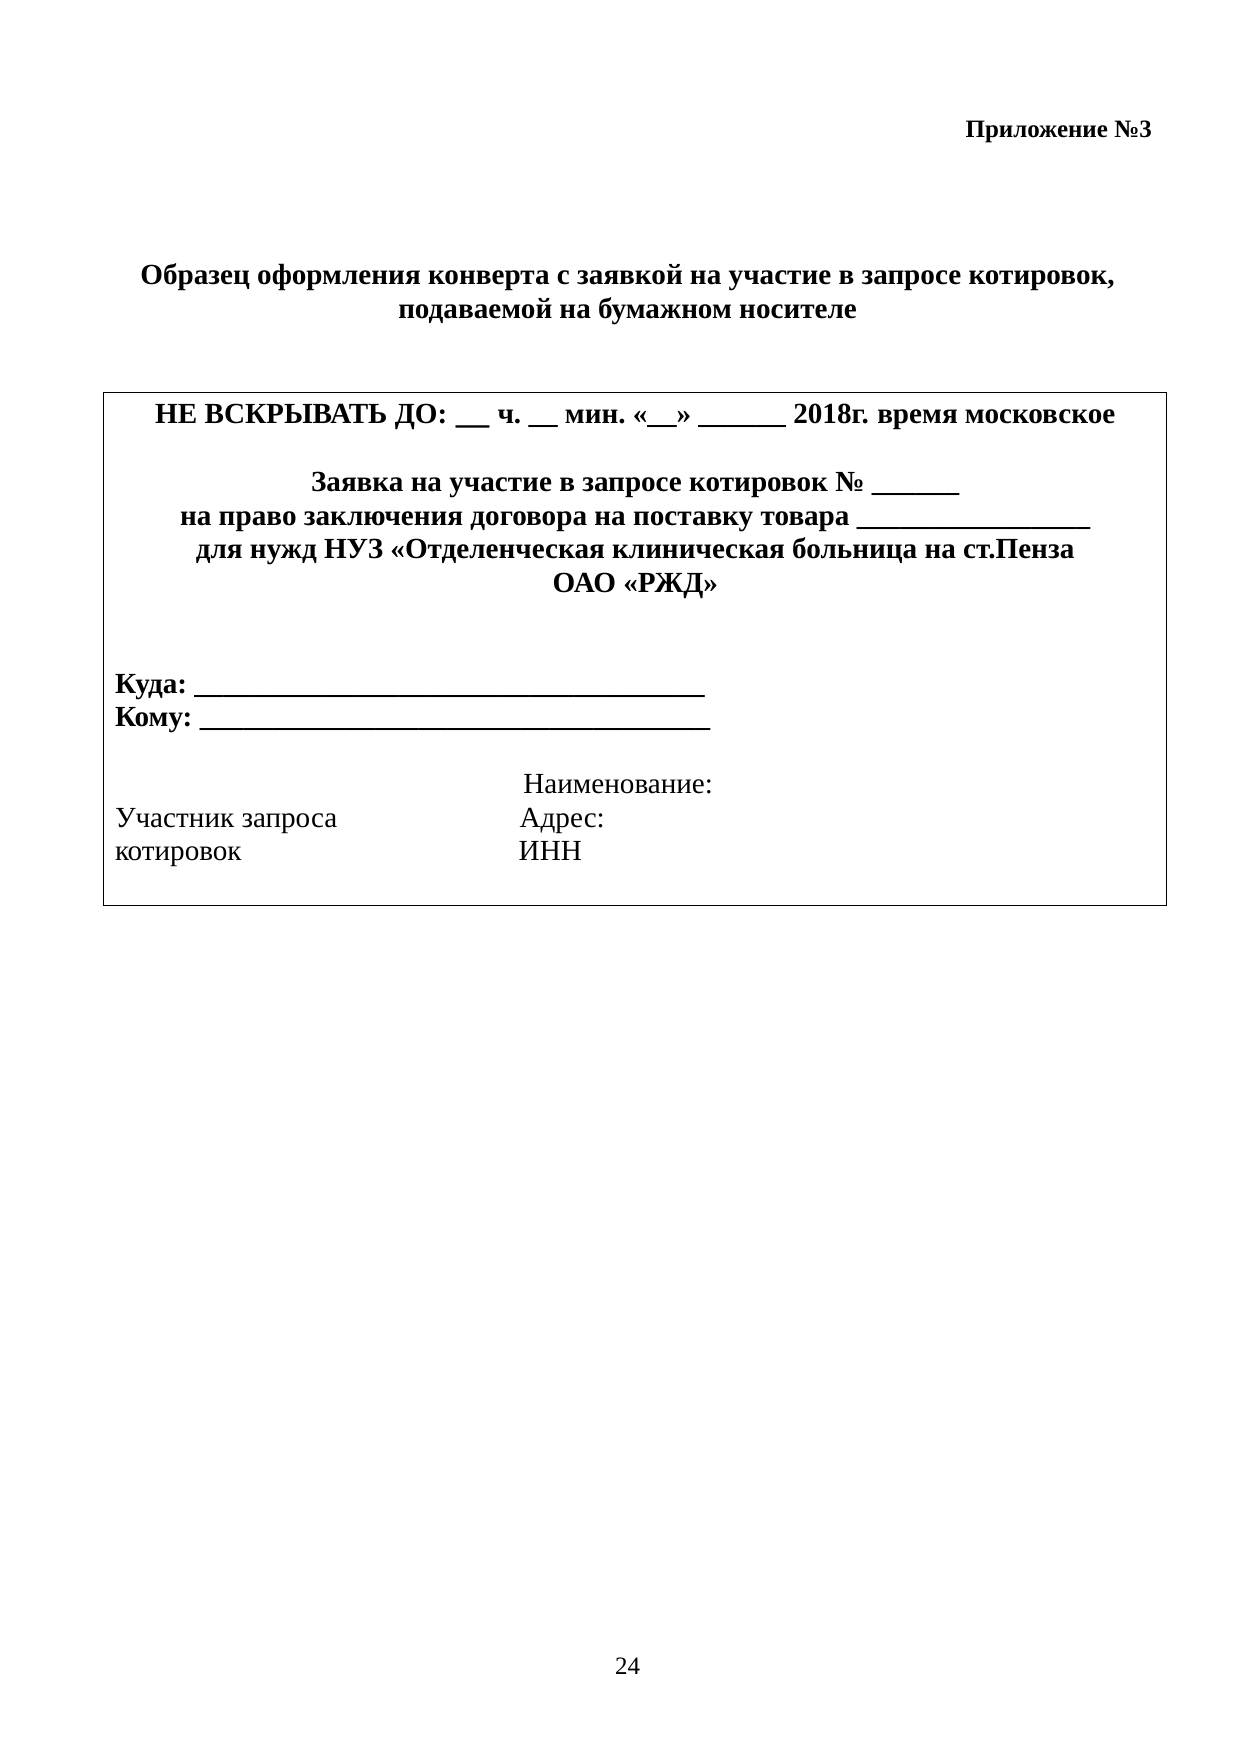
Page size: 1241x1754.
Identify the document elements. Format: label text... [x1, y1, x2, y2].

text Приложение №3 [103, 114, 1152, 142]
table_header НЕ ВСКРЫВАТЬ ДО: __ ч. __ мин. «__» ______ 2018г. время московское Заявка на участие в запросе котировок № ______ на право заключения договора на поставку товара ________________ для нужд НУЗ «Отделенческая клиническая больница на ст.Пенза ОАО «РЖД» Куда: ___________________________________ Кому: ___________________________________ Наименование: Участник запроса Адрес: котировок ИНН [104, 393, 1166, 905]
text Образец оформления конверта с заявкой на участие в запросе котировок, подаваемой на бумажном носителе [103, 257, 1152, 324]
